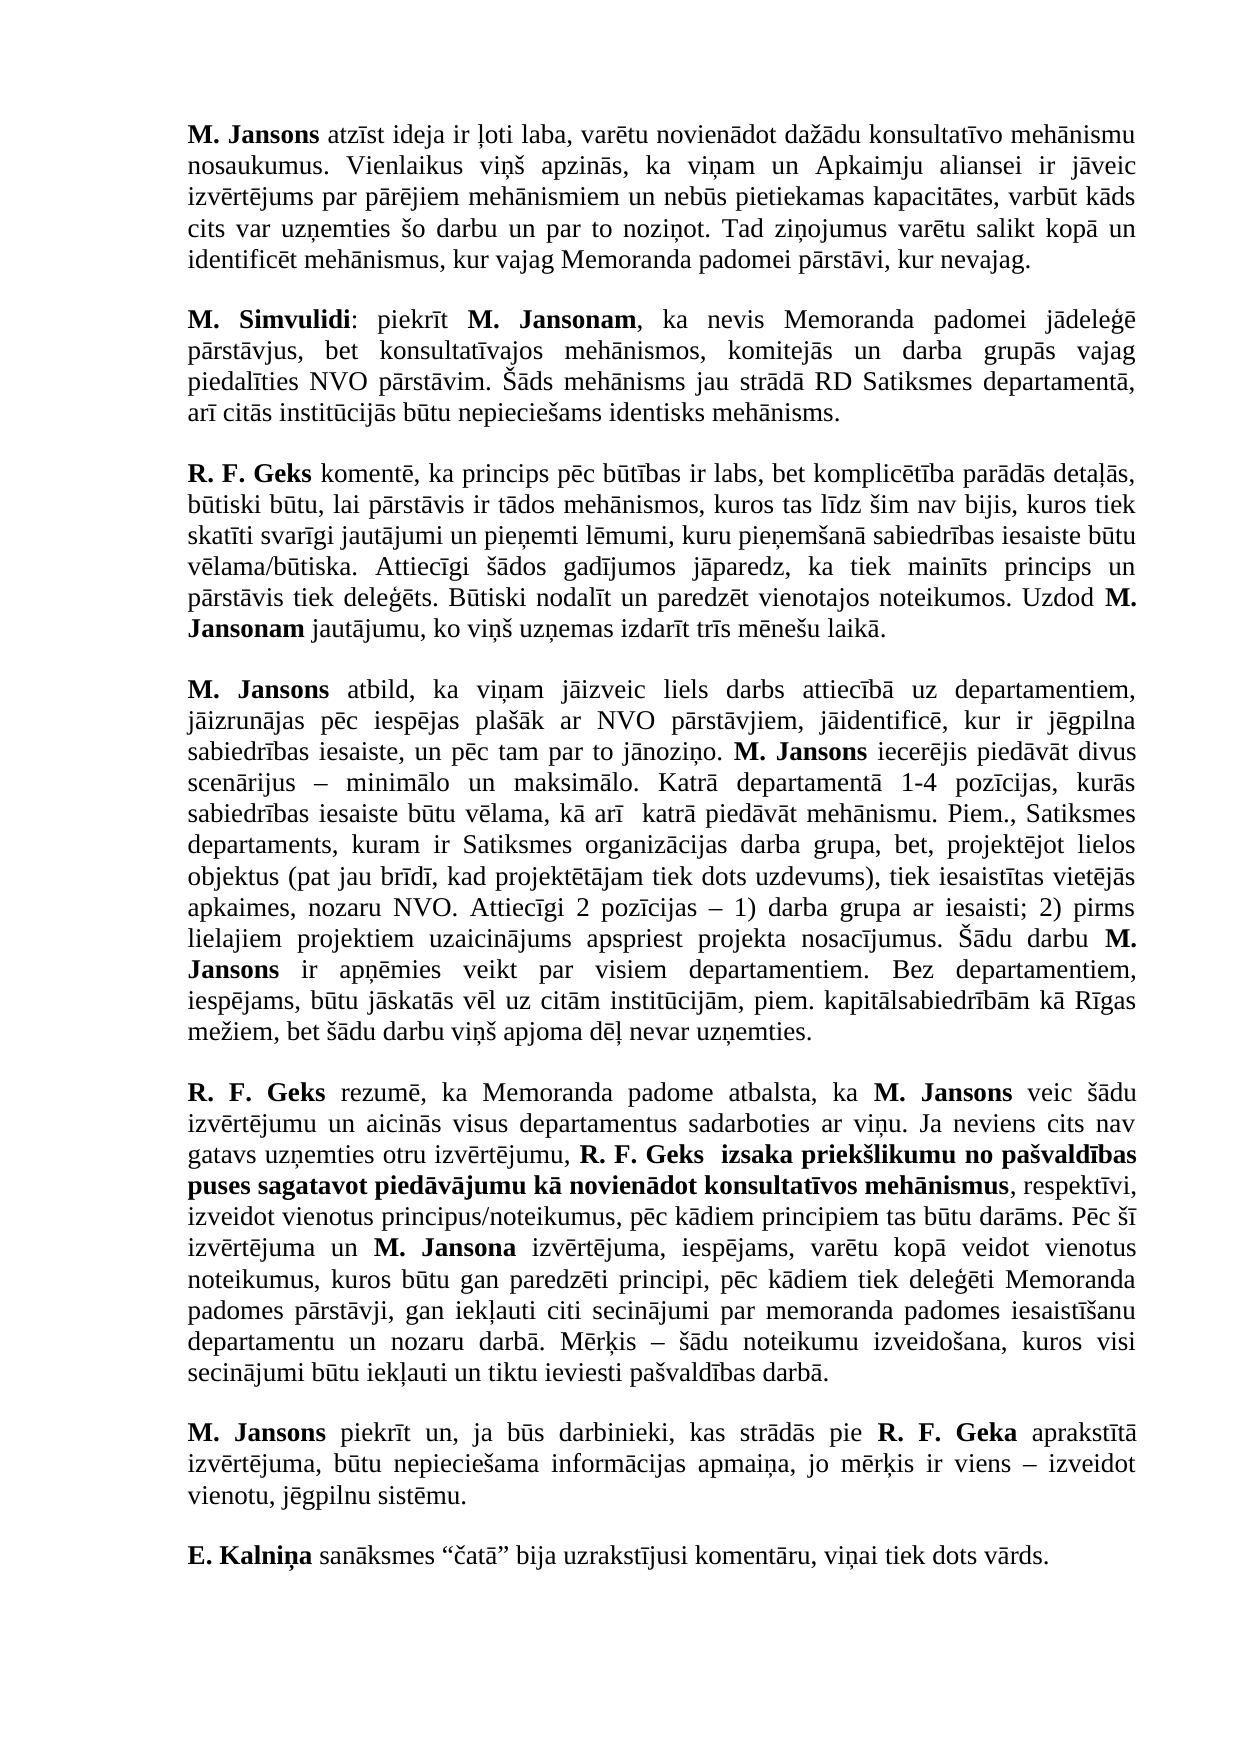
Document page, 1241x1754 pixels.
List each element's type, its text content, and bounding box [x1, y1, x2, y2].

text M. Jansons atbild, ka viņam jāizveic liels darbs attiecībā uz departamentiem, jāizrunājas pēc iespējas plašāk ar NVO pārstāvjiem, jāidentificē, kur ir jēgpilna sabiedrības iesaiste, un pēc tam par to jānoziņo. M. Jansons iecerējis piedāvāt divus scenārijus – minimālo un maksimālo. Katrā departamentā 1-4 pozīcijas, kurās sabiedrības iesaiste būtu vēlama, kā arī katrā piedāvāt mehānismu. Piem., Satiksmes departaments, kuram ir Satiksmes organizācijas darba grupa, bet, projektējot lielos objektus (pat jau brīdī, kad projektētājam tiek dots uzdevums), tiek iesaistītas vietējās apkaimes, nozaru NVO. Attiecīgi 2 pozīcijas – 1) darba grupa ar iesaisti; 2) pirms lielajiem projektiem uzaicinājums apspriest projekta nosacījumus. Šādu darbu M. Jansons ir apņēmies veikt par visiem departamentiem. Bez departamentiem, iespējams, būtu jāskatās vēl uz citām institūcijām, piem. kapitālsabiedrībām kā Rīgas mežiem, bet šādu darbu viņš apjoma dēļ nevar uzņemties. [187, 673, 1137, 1047]
text M. Jansons atzīst ideja ir ļoti laba, varētu novienādot dažādu konsultatīvo mehānismu nosaukumus. Vienlaikus viņš apzinās, ka viņam un Apkaimju aliansei ir jāveic izvērtējums par pārējiem mehānismiem un nebūs pietiekamas kapacitātes, varbūt kāds cits var uzņemties šo darbu un par to noziņot. Tad ziņojumus varētu salikt kopā un identificēt mehānismus, kur vajag Memoranda padomei pārstāvi, kur nevajag. [187, 118, 1137, 274]
text R. F. Geks rezumē, ka Memoranda padome atbalsta, ka M. Jansons veic šādu izvērtējumu un aicinās visus departamentus sadarboties ar viņu. Ja neviens cits nav gatavs uzņemties otru izvērtējumu, R. F. Geks izsaka priekšlikumu no pašvaldības puses sagatavot piedāvājumu kā novienādot konsultatīvos mehānismus, respektīvi, izveidot vienotus principus/noteikumus, pēc kādiem principiem tas būtu darāms. Pēc šī izvērtējuma un M. Jansona izvērtējuma, iespējams, varētu kopā veidot vienotus noteikumus, kuros būtu gan paredzēti principi, pēc kādiem tiek deleģēti Memoranda padomes pārstāvji, gan iekļauti citi secinājumi par memoranda padomes iesaistīšanu departamentu un nozaru darbā. Mērķis – šādu noteikumu izveidošana, kuros visi secinājumi būtu iekļauti un tiktu ieviesti pašvaldības darbā. [187, 1076, 1137, 1387]
text M. Simvulidi: piekrīt M. Jansonam, ka nevis Memoranda padomei jādeleģē pārstāvjus, bet konsultatīvajos mehānismos, komitejās un darba grupās vajag piedalīties NVO pārstāvim. Šāds mehānisms jau strādā RD Satiksmes departamentā, arī citās institūcijās būtu nepieciešams identisks mehānisms. [187, 303, 1137, 428]
text R. F. Geks komentē, ka princips pēc būtības ir labs, bet komplicētība parādās detaļās, būtiski būtu, lai pārstāvis ir tādos mehānismos, kuros tas līdz šim nav bijis, kuros tiek skatīti svarīgi jautājumi un pieņemti lēmumi, kuru pieņemšanā sabiedrības iesaiste būtu vēlama/būtiska. Attiecīgi šādos gadījumos jāparedz, ka tiek mainīts princips un pārstāvis tiek deleģēts. Būtiski nodalīt un paredzēt vienotajos noteikumos. Uzdod M. Jansonam jautājumu, ko viņš uzņemas izdarīt trīs mēnešu laikā. [187, 457, 1137, 644]
text M. Jansons piekrīt un, ja būs darbinieki, kas strādās pie R. F. Geka aprakstītā izvērtējuma, būtu nepieciešama informācijas apmaiņa, jo mērķis ir viens – izveidot vienotu, jēgpilnu sistēmu. [187, 1416, 1137, 1510]
text E. Kalniņa sanāksmes “čatā” bija uzrakstījusi komentāru, viņai tiek dots vārds. [187, 1539, 1137, 1570]
